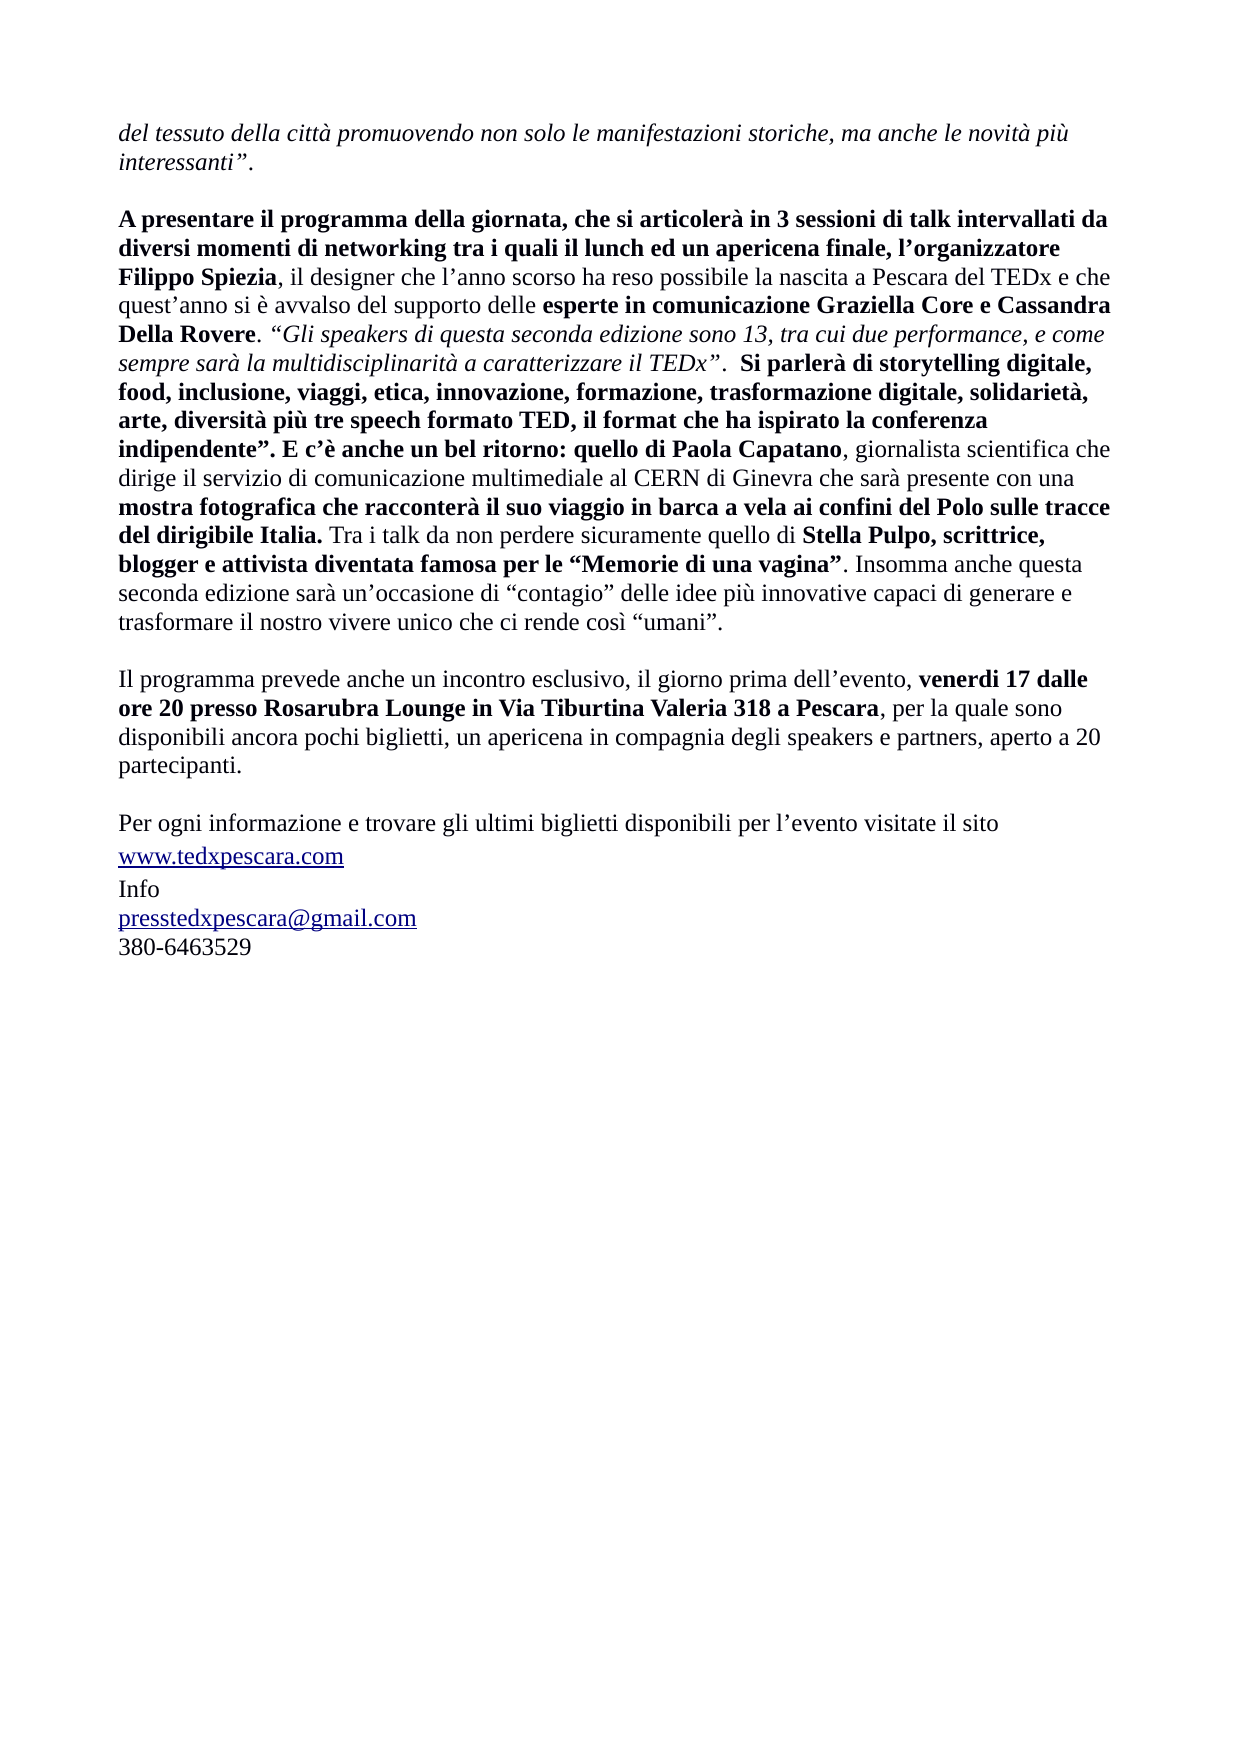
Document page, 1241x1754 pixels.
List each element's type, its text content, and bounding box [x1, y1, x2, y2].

text Info [118, 874, 1122, 903]
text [118, 118, 1122, 176]
text presstedxpescara@gmail.com [118, 903, 1122, 932]
text Il programma prevede anche un incontro esclusivo, il giorno prima dell’evento, venerdi 17 dalle ore 20 presso Rosarubra Lounge in Via Tiburtina Valeria 318 a Pescara, per la quale sono disponibili ancora pochi biglietti, un apericena in compagnia degli speakers e partners, aperto a 20 partecipanti. [118, 664, 1122, 779]
text Per ogni informazione e trovare gli ultimi biglietti disponibili per l’evento visitate il sito www.tedxpescara.com [118, 808, 1122, 870]
text A presentare il programma della giornata, che si articolerà in 3 sessioni di talk intervallati da diversi momenti di networking tra i quali il lunch ed un apericena finale, l’organizzatore Filippo Spiezia, il designer che l’anno scorso ha reso possibile la nascita a Pescara del TEDx e che quest’anno si è avvalso del supporto delle esperte in comunicazione Graziella Core e Cassandra Della Rovere. “Gli speakers di questa seconda edizione sono 13, tra cui due performance, e come sempre sarà la multidisciplinarità a caratterizzare il TEDx”. Si parlerà di storytelling digitale, food, inclusione, viaggi, etica, innovazione, formazione, trasformazione digitale, solidarietà, arte, diversità più tre speech formato TED, il format che ha ispirato la conferenza indipendente”. E c’è anche un bel ritorno: quello di Paola Capatano, giornalista scientifica che dirige il servizio di comunicazione multimediale al CERN di Ginevra che sarà presente con una mostra fotografica che racconterà il suo viaggio in barca a vela ai confini del Polo sulle tracce del dirigibile Italia. Tra i talk da non perdere sicuramente quello di Stella Pulpo, scrittrice, blogger e attivista diventata famosa per le “Memorie di una vagina”. Insomma anche questa seconda edizione sarà un’occasione di “contagio” delle idee più innovative capaci di generare e trasformare il nostro vivere unico che ci rende così “umani”. [118, 204, 1122, 636]
text 380-6463529 [118, 932, 1122, 960]
